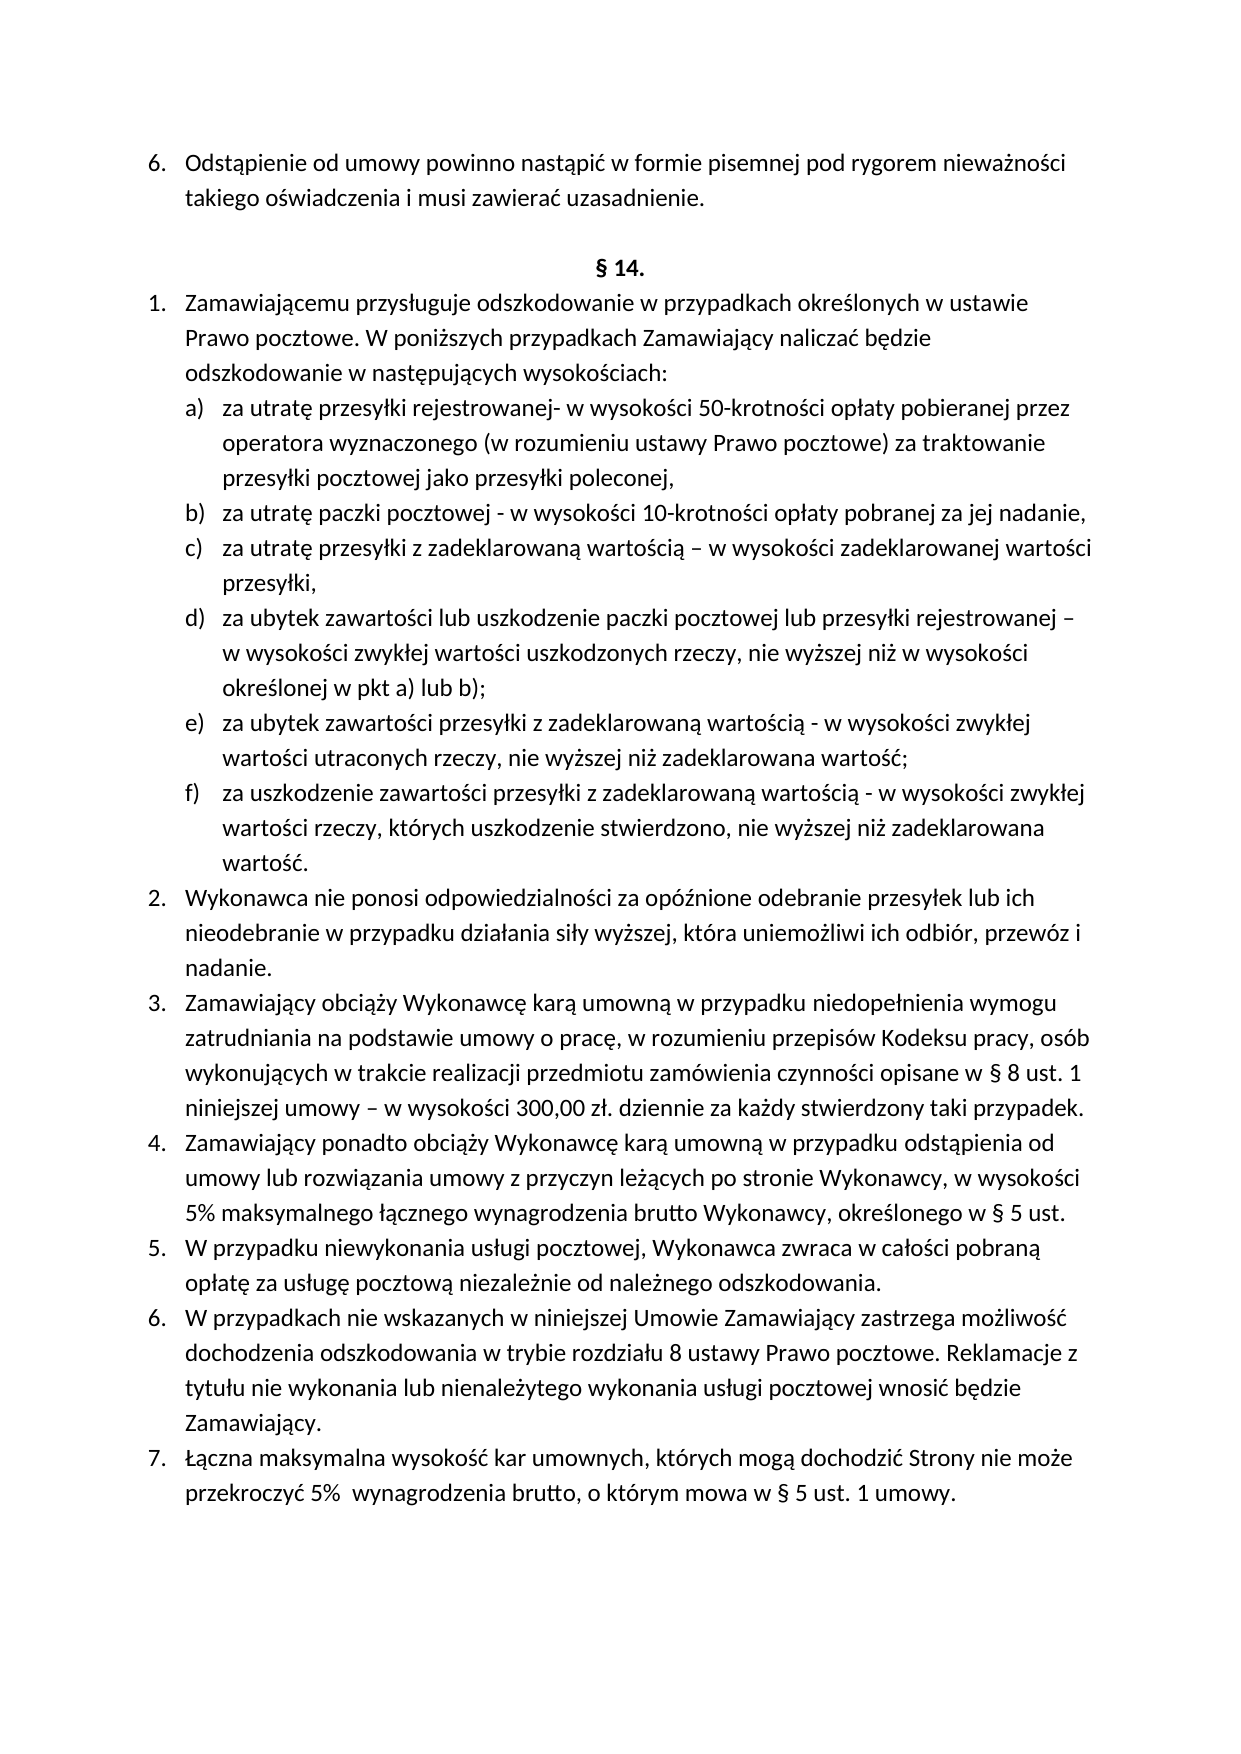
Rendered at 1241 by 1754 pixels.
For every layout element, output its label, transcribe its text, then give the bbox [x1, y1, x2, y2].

list W przypadku niewykonania usługi pocztowej, Wykonawca zwraca w całości pobraną opłatę za usługę pocztową niezależnie od należnego odszkodowania. [148, 1233, 1093, 1298]
list za utratę przesyłki z zadeklarowaną wartością – w wysokości zadeklarowanej wartości przesyłki, [185, 533, 1093, 598]
list Wykonawca nie ponosi odpowiedzialności za opóźnione odebranie przesyłek lub ich nieodebranie w przypadku działania siły wyższej, która uniemożliwi ich odbiór, przewóz i nadanie. [148, 883, 1093, 983]
list za ubytek zawartości lub uszkodzenie paczki pocztowej lub przesyłki rejestrowanej – w wysokości zwykłej wartości uszkodzonych rzeczy, nie wyższej niż w wysokości określonej w pkt a) lub b); [185, 603, 1093, 703]
list W przypadkach nie wskazanych w niniejszej Umowie Zamawiający zastrzega możliwość dochodzenia odszkodowania w trybie rozdziału 8 ustawy Prawo pocztowe. Reklamacje z tytułu nie wykonania lub nienależytego wykonania usługi pocztowej wnosić będzie Zamawiający. [148, 1303, 1093, 1438]
list za utratę przesyłki rejestrowanej- w wysokości 50-krotności opłaty pobieranej przez operatora wyznaczonego (w rozumieniu ustawy Prawo pocztowe) za traktowanie przesyłki pocztowej jako przesyłki poleconej, [185, 393, 1093, 493]
list Odstąpienie od umowy powinno nastąpić w formie pisemnej pod rygorem nieważności takiego oświadczenia i musi zawierać uzasadnienie. [148, 148, 1093, 213]
list za utratę paczki pocztowej - w wysokości 10-krotności opłaty pobranej za jej nadanie, [185, 498, 1093, 528]
list Zamawiający obciąży Wykonawcę karą umowną w przypadku niedopełnienia wymogu zatrudniania na podstawie umowy o pracę, w rozumieniu przepisów Kodeksu pracy, osób wykonujących w trakcie realizacji przedmiotu zamówienia czynności opisane w § 8 ust. 1 niniejszej umowy – w wysokości 300,00 zł. dziennie za każdy stwierdzony taki przypadek. [148, 988, 1093, 1123]
list Łączna maksymalna wysokość kar umownych, których mogą dochodzić Strony nie może przekroczyć 5% wynagrodzenia brutto, o którym mowa w § 5 ust. 1 umowy. [148, 1443, 1093, 1508]
list Zamawiającemu przysługuje odszkodowanie w przypadkach określonych w ustawie Prawo pocztowe. W poniższych przypadkach Zamawiający naliczać będzie odszkodowanie w następujących wysokościach: [148, 288, 1093, 388]
list Zamawiający ponadto obciąży Wykonawcę karą umowną w przypadku odstąpienia od umowy lub rozwiązania umowy z przyczyn leżących po stronie Wykonawcy, w wysokości 5% maksymalnego łącznego wynagrodzenia brutto Wykonawcy, określonego w § 5 ust. [148, 1128, 1093, 1228]
list za ubytek zawartości przesyłki z zadeklarowaną wartością - w wysokości zwykłej wartości utraconych rzeczy, nie wyższej niż zadeklarowana wartość; [185, 708, 1093, 773]
list za uszkodzenie zawartości przesyłki z zadeklarowaną wartością - w wysokości zwykłej wartości rzeczy, których uszkodzenie stwierdzono, nie wyższej niż zadeklarowana wartość. [185, 778, 1093, 878]
text § 14. [148, 253, 1093, 283]
